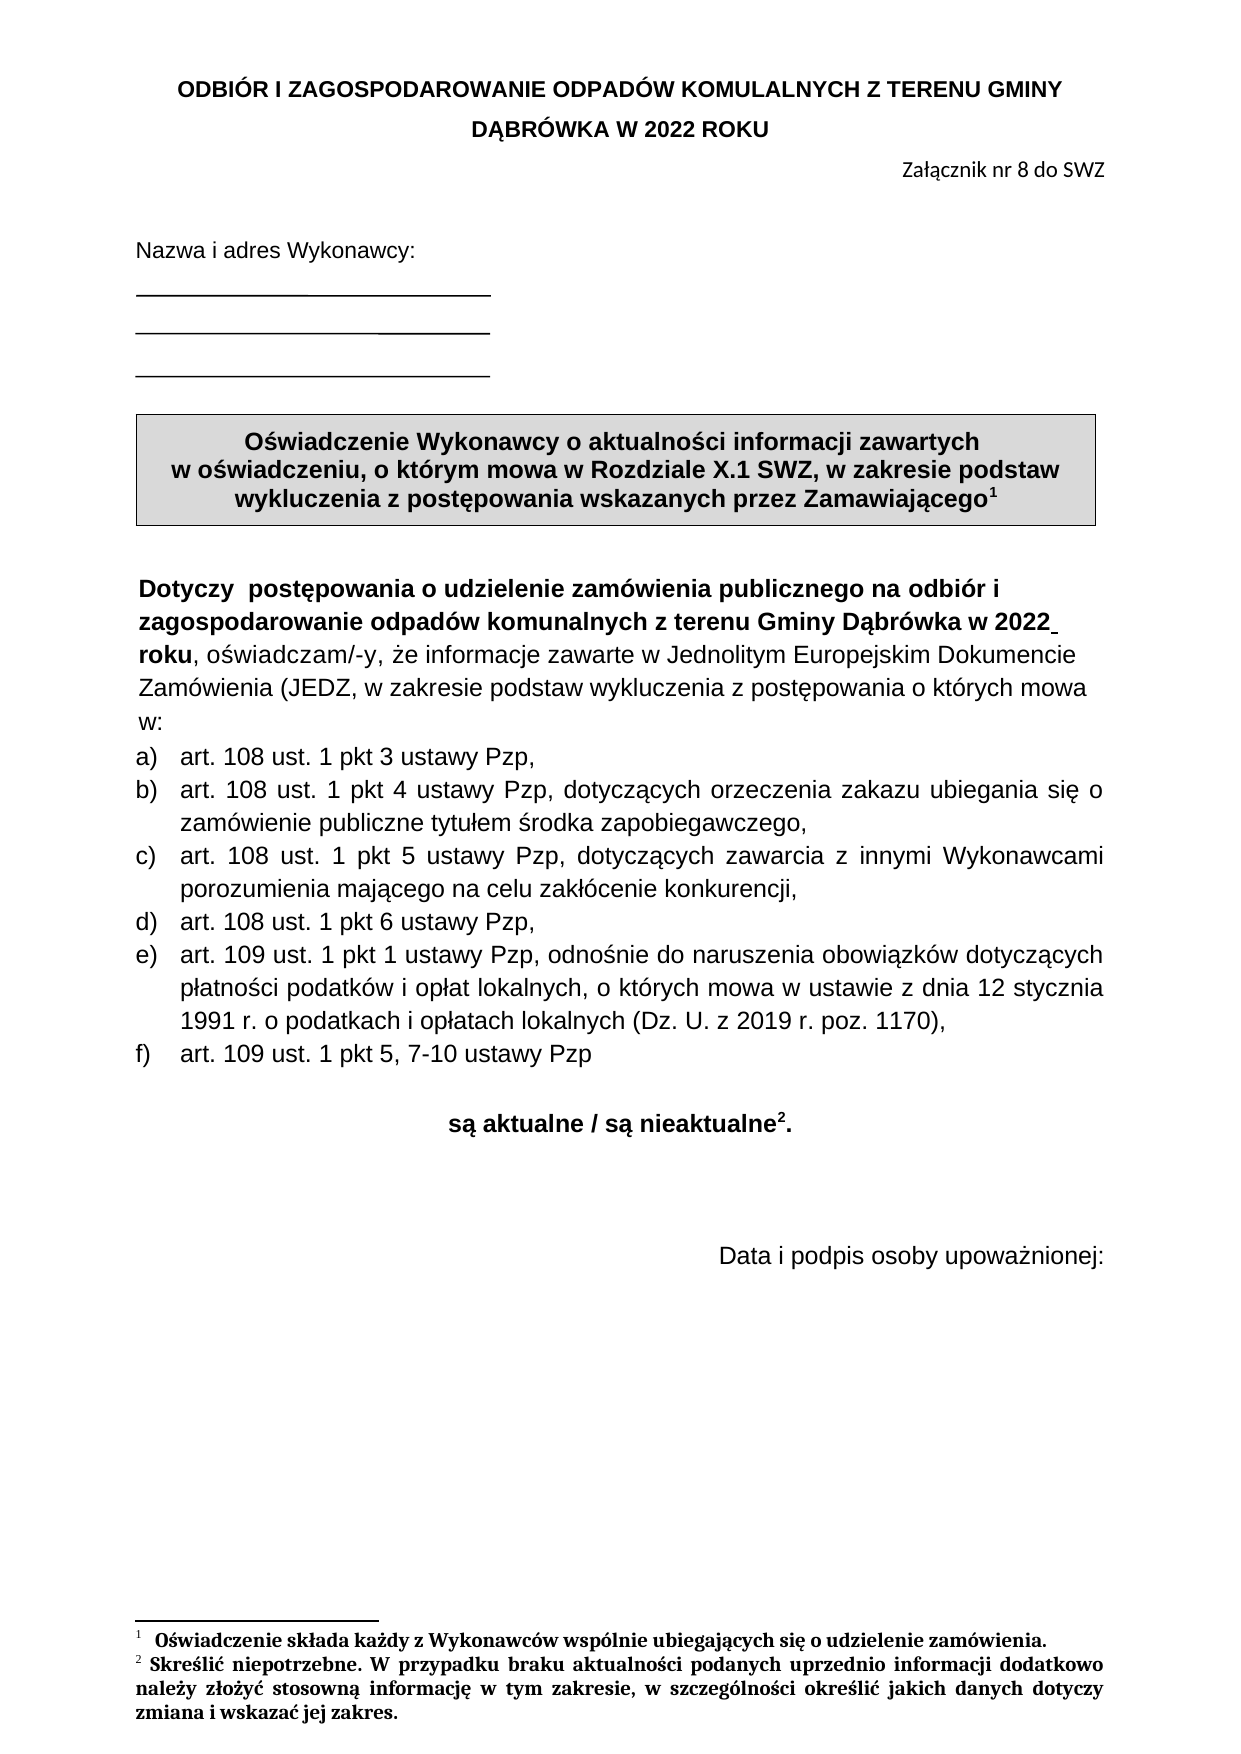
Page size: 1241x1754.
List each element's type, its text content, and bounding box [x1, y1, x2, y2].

text są aktualne / są nieaktualne. [135, 1109, 1105, 1138]
text Nazwa i adres Wykonawcy: [135, 237, 1105, 263]
list art. 108 ust. 1 pkt 3 ustawy Pzp, [135, 742, 1105, 770]
list art. 108 ust. 1 pkt 6 ustawy Pzp, [135, 907, 1105, 935]
table_header Oświadczenie Wykonawcy o aktualności informacji zawartych w oświadczeniu, o którym mowa w Rozdziale X.1 SWZ, w zakresie podstaw wykluczenia z postępowania wskazanych przez Zamawiającego [137, 415, 1095, 525]
list art. 109 ust. 1 pkt 1 ustawy Pzp, odnośnie do naruszenia obowiązków dotyczących płatności podatków i opłat lokalnych, o których mowa w ustawie z dnia 12 stycznia 1991 r. o podatkach i opłatach lokalnych (Dz. U. z 2019 r. poz. 1170), [135, 940, 1105, 1034]
list art. 108 ust. 1 pkt 5 ustawy Pzp, dotyczących zawarcia z innymi Wykonawcami porozumienia mającego na celu zakłócenie konkurencji, [135, 841, 1105, 902]
list art. 109 ust. 1 pkt 5, 7-10 ustawy Pzp [135, 1039, 1105, 1067]
text Data i podpis osoby upoważnionej: [135, 1241, 1105, 1270]
subtitle Dotyczy postępowania o udzielenie zamówienia publicznego na odbiór i zagospodarowanie odpadów komunalnych z terenu Gminy Dąbrówka w 2022 roku, oświadczam/-y, że informacje zawarte w Jednolitym Europejskim Dokumencie Zamówienia (JEDZ, w zakresie podstaw wykluczenia z postępowania o których mowa w: [138, 574, 1105, 735]
list art. 108 ust. 1 pkt 4 ustawy Pzp, dotyczących orzeczenia zakazu ubiegania się o zamówienie publiczne tytułem środka zapobiegawczego, [135, 774, 1105, 836]
